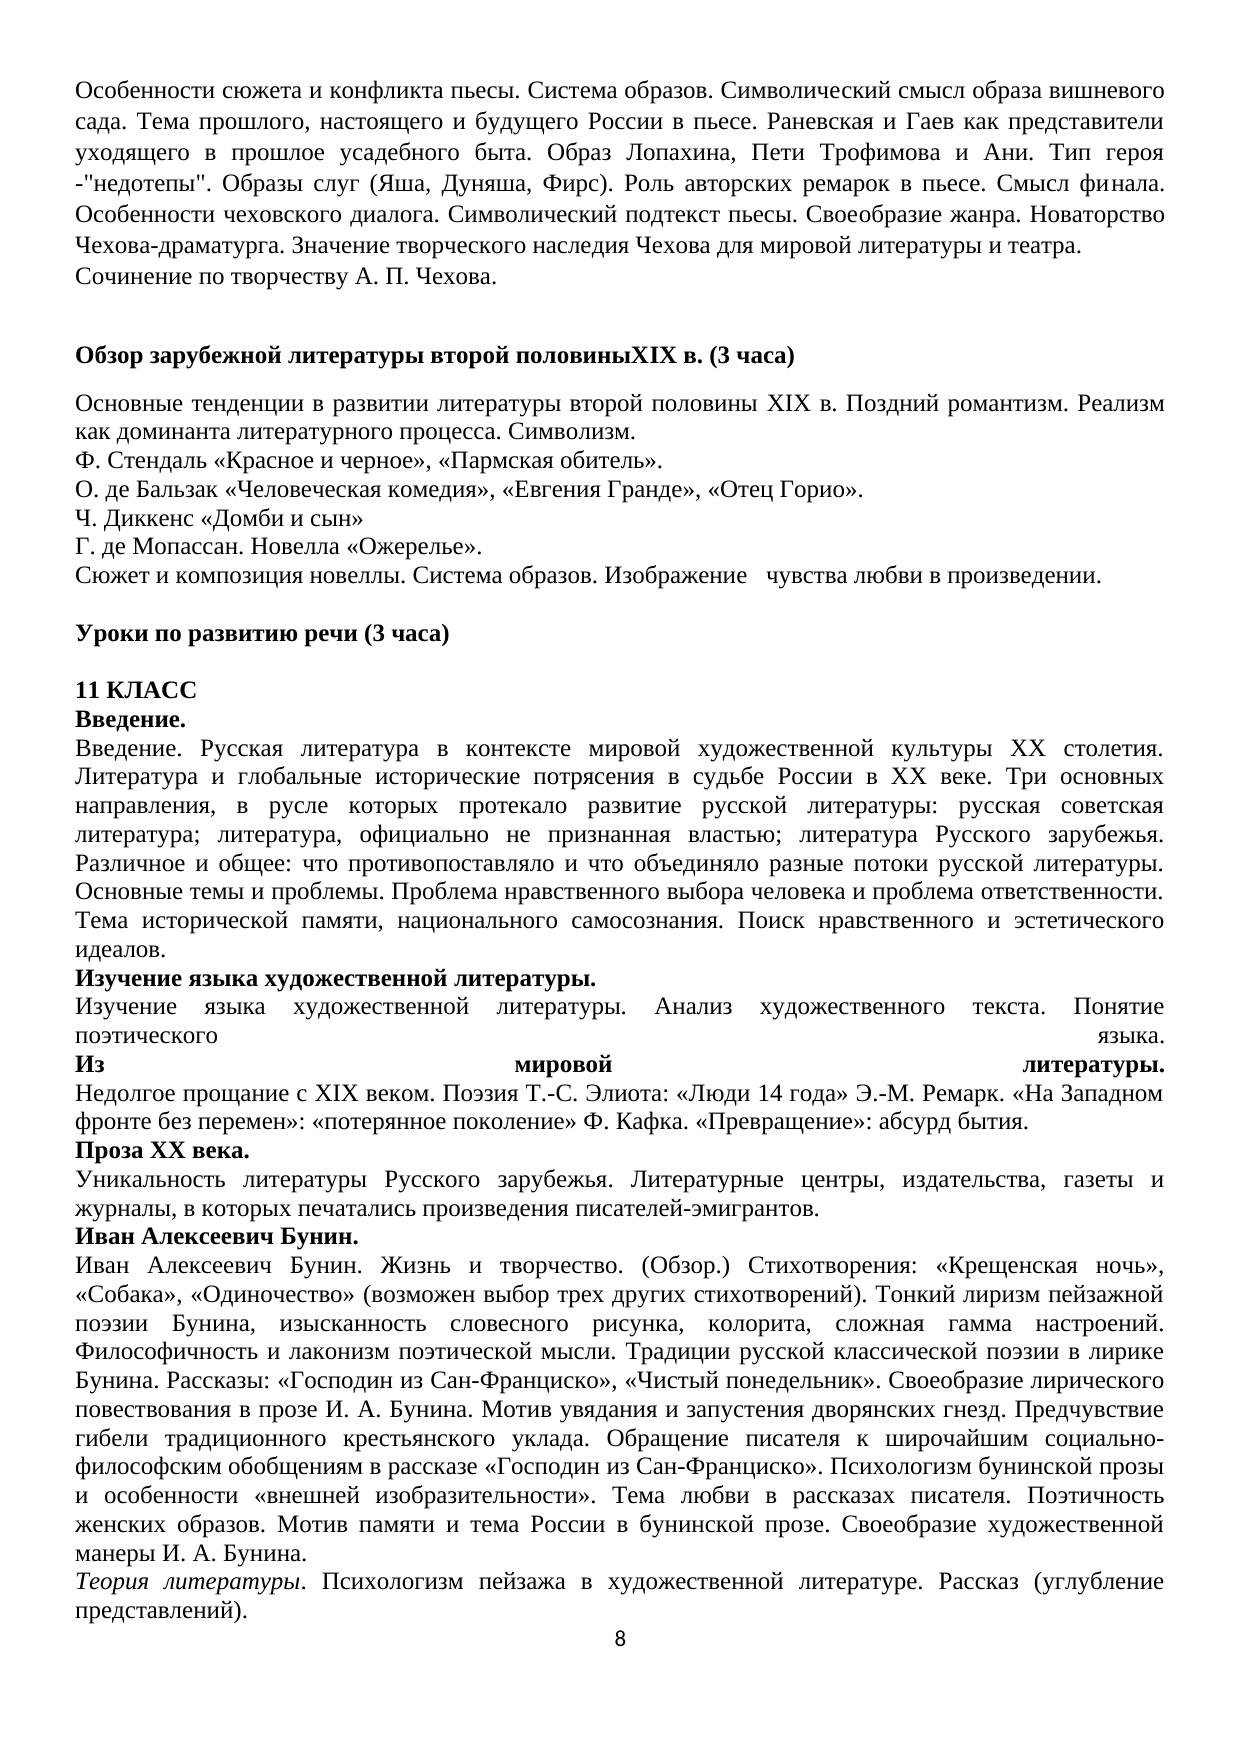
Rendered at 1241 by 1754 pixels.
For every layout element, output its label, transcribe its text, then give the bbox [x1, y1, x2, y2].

text Иван Алексеевич Бунин. [75, 1221, 1165, 1250]
text Изучение языка художественной литературы. [75, 963, 1165, 991]
text Уроки по развитию речи (3 часа) [75, 618, 1165, 646]
text Изучение языка художественной литературы. Анализ художественного текста. Понятие поэтического языка. Из мировой литературы. Недолгое прощание с XIX веком. Поэзия Т.-С. Элиота: «Люди 14 года» Э.-М. Ремарк. «На Западном фронте без перемен»: «потерянное поколение» Ф. Кафка. «Превращение»: абсурд бытия. [75, 991, 1165, 1135]
text Г. де Мопассан. Новелла «Ожерелье». [75, 531, 1165, 560]
text О. де Бальзак «Человеческая комедия», «Евгения Гранде», «Отец Горио». [75, 474, 1165, 503]
text Сюжет и композиция новеллы. Система образов. Изображение чувства любви в произведении. [75, 560, 1165, 589]
text Введение. Русская литература в контексте мировой художественной культуры XX столетия. Литература и глобальные исторические потрясения в судьбе России в XX веке. Три основных направления, в русле которых протекало развитие русской литературы: русская советская литература; литература, официально не признанная властью; литература Русского зарубежья. Различное и общее: что противопоставляло и что объединяло разные потоки русской литературы. Основные темы и проблемы. Проблема нравственного выбора человека и проблема ответственности. Тема исторической памяти, национального самосознания. Поиск нравственного и эстетического идеалов. [75, 733, 1165, 963]
text Основные тенденции в развитии литературы второй половины XIX в. Поздний романтизм. Реализм как доминанта литературного процесса. Символизм. [75, 388, 1165, 445]
text Введение. [75, 704, 1165, 733]
text Иван Алексеевич Бунин. Жизнь и творчество. (Обзор.) Стихотворения: «Крещенская ночь», «Собака», «Одиночество» (возможен выбор трех других стихотворений). Тонкий лиризм пейзажной поэзии Бунина, изысканность словесного рисунка, колорита, сложная гамма настроений. Философичность и лаконизм поэтической мысли. Традиции русской классической поэзии в лирике Бунина. Рассказы: «Господин из Сан-Франциско», «Чистый понедельник». Своеобразие лирического повествования в прозе И. А. Бунина. Мотив увядания и запустения дворянских гнезд. Предчувствие гибели традиционного крестьянского уклада. Обращение писателя к широчайшим социально-философским обобщениям в рассказе «Господин из Сан-Франциско». Психологизм бунинской прозы и особенности «внешней изобразительности». Тема любви в рассказах писателя. Поэтичность женских образов. Мотив памяти и тема России в бунинской прозе. Своеобразие художественной манеры И. А. Бунина. [75, 1250, 1165, 1566]
text 11 КЛАСС [75, 675, 1165, 704]
text Ф. Стендаль «Красное и черное», «Пармская обитель». [75, 445, 1165, 474]
text Проза XX века. [75, 1135, 1165, 1164]
text Сочинение по творчеству А. П. Чехова. [75, 261, 1165, 290]
text Особенности сюжета и конфликта пьесы. Система образов. Символический смысл образа вишневого сада. Тема прошлого, настоящего и будущего России в пьесе. Раневская и Гаев как представители уходящего в прошлое усадебного быта. Образ Лопахина, Пети Трофимова и Ани. Тип героя -"недотепы". Образы слуг (Яша, Дуняша, Фирс). Роль авторских ремарок в пьесе. Смысл финала. Особенности чеховского диалога. Символический подтекст пьесы. Своеобразие жанра. Новаторство Чехова-драматурга. Значение творческого наследия Чехова для мировой литературы и театра. [75, 75, 1165, 259]
text Уникальность литературы Русского зарубежья. Литературные центры, издательства, газеты и журналы, в которых печатались произведения писателей-эмигрантов. [75, 1164, 1165, 1221]
text Теория литературы. Психологизм пейзажа в художественной литературе. Рассказ (углубление представлений). [75, 1566, 1165, 1624]
text Ч. Диккенс «Домби и сын» [75, 503, 1165, 531]
text Обзор зарубежной литературы второй половиныХIХ в. (3 часа) [75, 340, 1165, 369]
